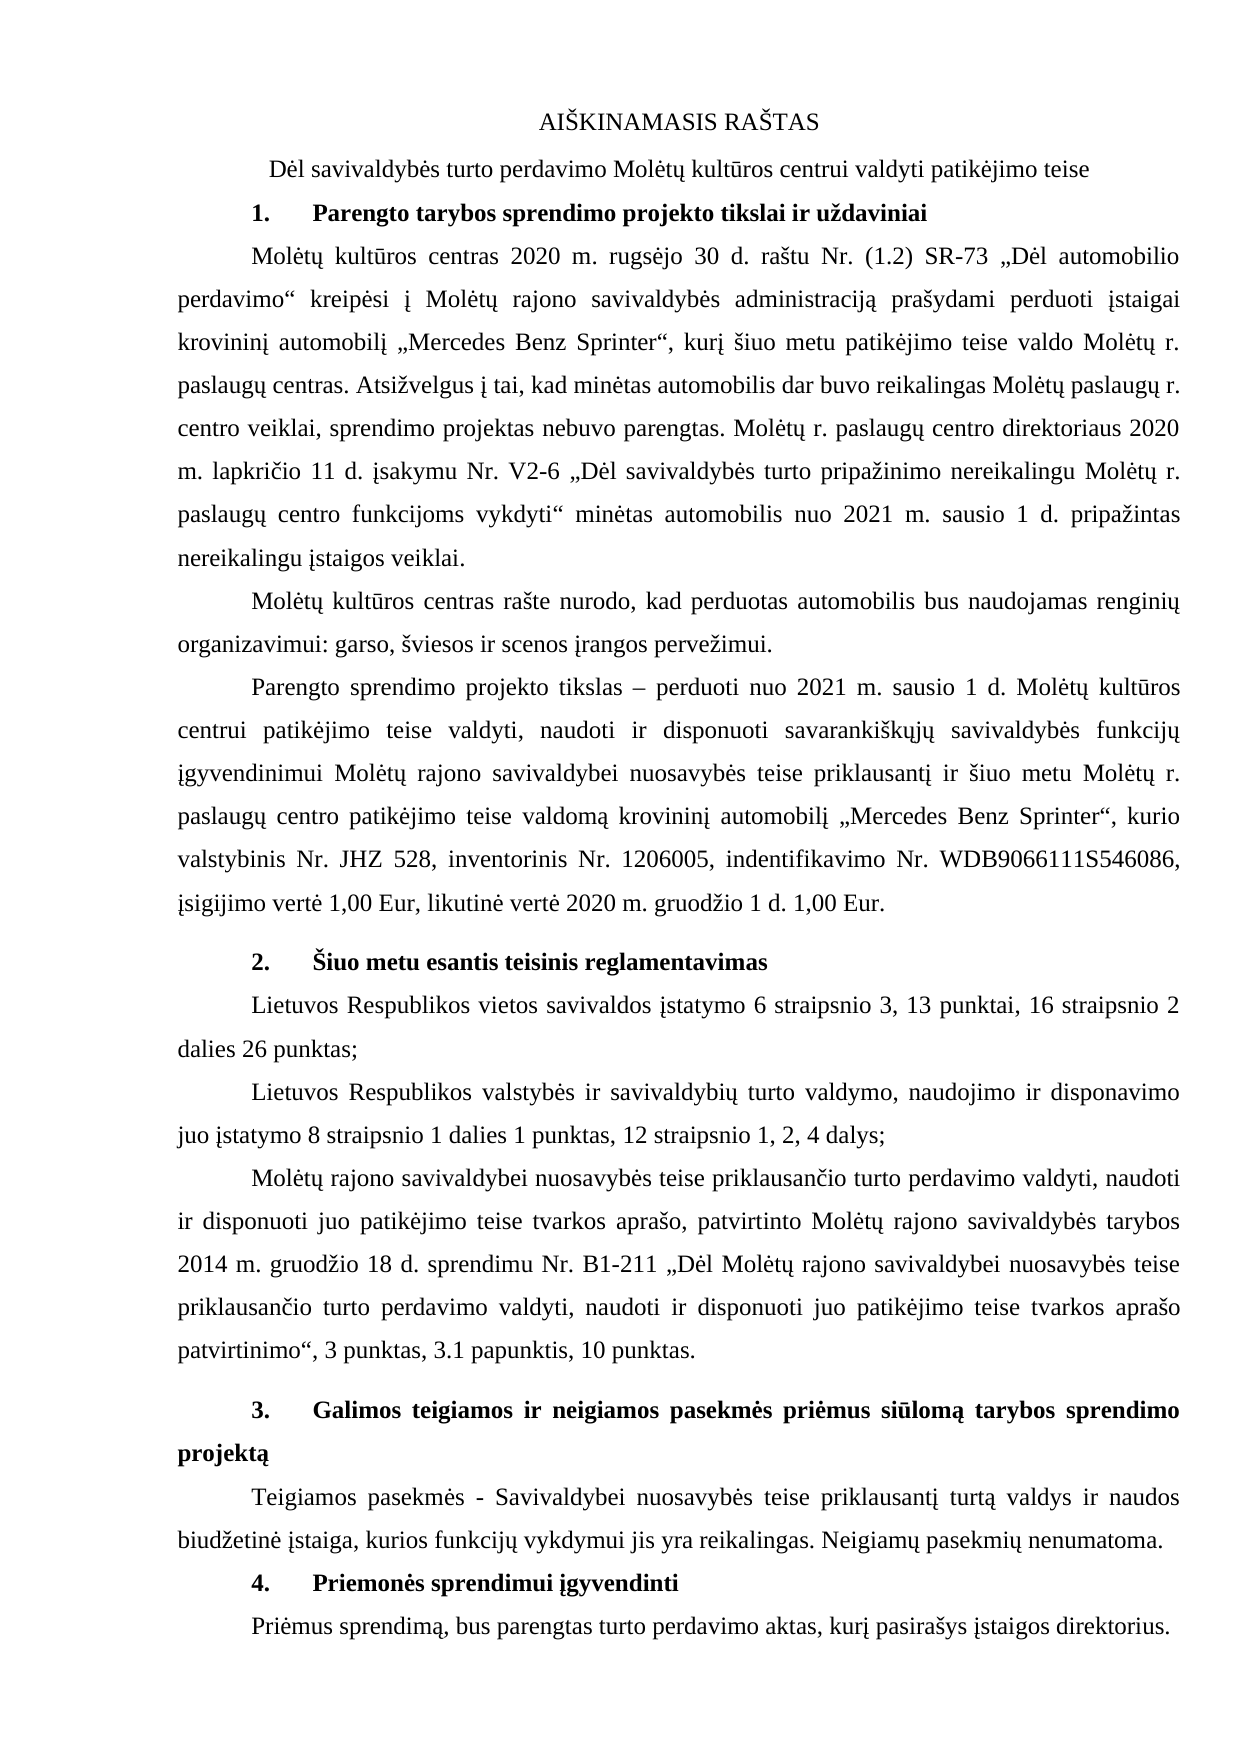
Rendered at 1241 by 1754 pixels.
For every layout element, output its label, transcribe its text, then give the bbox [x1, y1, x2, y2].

text Lietuvos Respublikos valstybės ir savivaldybių turto valdymo, naudojimo ir disponavimo juo įstatymo 8 straipsnio 1 dalies 1 punktas, 12 straipsnio 1, 2, 4 dalys; [177, 1077, 1181, 1149]
list Šiuo metu esantis teisinis reglamentavimas [251, 947, 1181, 976]
list Dėl savivaldybės turto perdavimo Molėtų kultūros centrui valdyti patikėjimo teise [177, 154, 1181, 183]
list Molėtų kultūros centras rašte nurodo, kad perduotas automobilis bus naudojamas renginių organizavimui: garso, šviesos ir scenos įrangos pervežimui. [177, 586, 1181, 658]
list Parengto tarybos sprendimo projekto tikslai ir uždaviniai [207, 198, 1181, 226]
text Molėtų rajono savivaldybei nuosavybės teise priklausančio turto perdavimo valdyti, naudoti ir disponuoti juo patikėjimo teise tvarkos aprašo, patvirtinto Molėtų rajono savivaldybės tarybos 2014 m. gruodžio 18 d. sprendimu Nr. B1-211 „Dėl Molėtų rajono savivaldybei nuosavybės teise priklausančio turto perdavimo valdyti, naudoti ir disponuoti juo patikėjimo teise tvarkos aprašo patvirtinimo“, 3 punktas, 3.1 papunktis, 10 punktas. [177, 1163, 1181, 1364]
list Teigiamos pasekmės - Savivaldybei nuosavybės teise priklausantį turtą valdys ir naudos biudžetinė įstaiga, kurios funkcijų vykdymui jis yra reikalingas. Neigiamų pasekmių nenumatoma. [177, 1482, 1181, 1553]
text Lietuvos Respublikos vietos savivaldos įstatymo 6 straipsnio 3, 13 punktai, 16 straipsnio 2 dalies 26 punktas; [177, 991, 1181, 1062]
list Priėmus sprendimą, bus parengtas turto perdavimo aktas, kurį pasirašys įstaigos direktorius. [251, 1611, 1181, 1640]
text Parengto sprendimo projekto tikslas – perduoti nuo 2021 m. sausio 1 d. Molėtų kultūros centrui patikėjimo teise valdyti, naudoti ir disponuoti savarankiškųjų savivaldybės funkcijų įgyvendinimui Molėtų rajono savivaldybei nuosavybės teise priklausantį ir šiuo metu Molėtų r. paslaugų centro patikėjimo teise valdomą krovininį automobilį „Mercedes Benz Sprinter“, kurio valstybinis Nr. JHZ 528, inventorinis Nr. 1206005, indentifikavimo Nr. WDB9066111S546086, įsigijimo vertė 1,00 Eur, likutinė vertė 2020 m. gruodžio 1 d. 1,00 Eur. [177, 672, 1181, 916]
list Molėtų kultūros centras 2020 m. rugsėjo 30 d. raštu Nr. (1.2) SR-73 „Dėl automobilio perdavimo“ kreipėsi į Molėtų rajono savivaldybės administraciją prašydami perduoti įstaigai krovininį automobilį „Mercedes Benz Sprinter“, kurį šiuo metu patikėjimo teise valdo Molėtų r. paslaugų centras. Atsižvelgus į tai, kad minėtas automobilis dar buvo reikalingas Molėtų paslaugų r. centro veiklai, sprendimo projektas nebuvo parengtas. Molėtų r. paslaugų centro direktoriaus 2020 m. lapkričio 11 d. įsakymu Nr. V2-6 „Dėl savivaldybės turto pripažinimo nereikalingu Molėtų r. paslaugų centro funkcijoms vykdyti“ minėtas automobilis nuo 2021 m. sausio 1 d. pripažintas nereikalingu įstaigos veiklai. [177, 241, 1181, 571]
list Priemonės sprendimui įgyvendinti [207, 1568, 1181, 1597]
text AIŠKINAMASIS RAŠTAS [177, 107, 1181, 136]
list Galimos teigiamos ir neigiamos pasekmės priėmus siūlomą tarybos sprendimo projektą [177, 1395, 1181, 1467]
